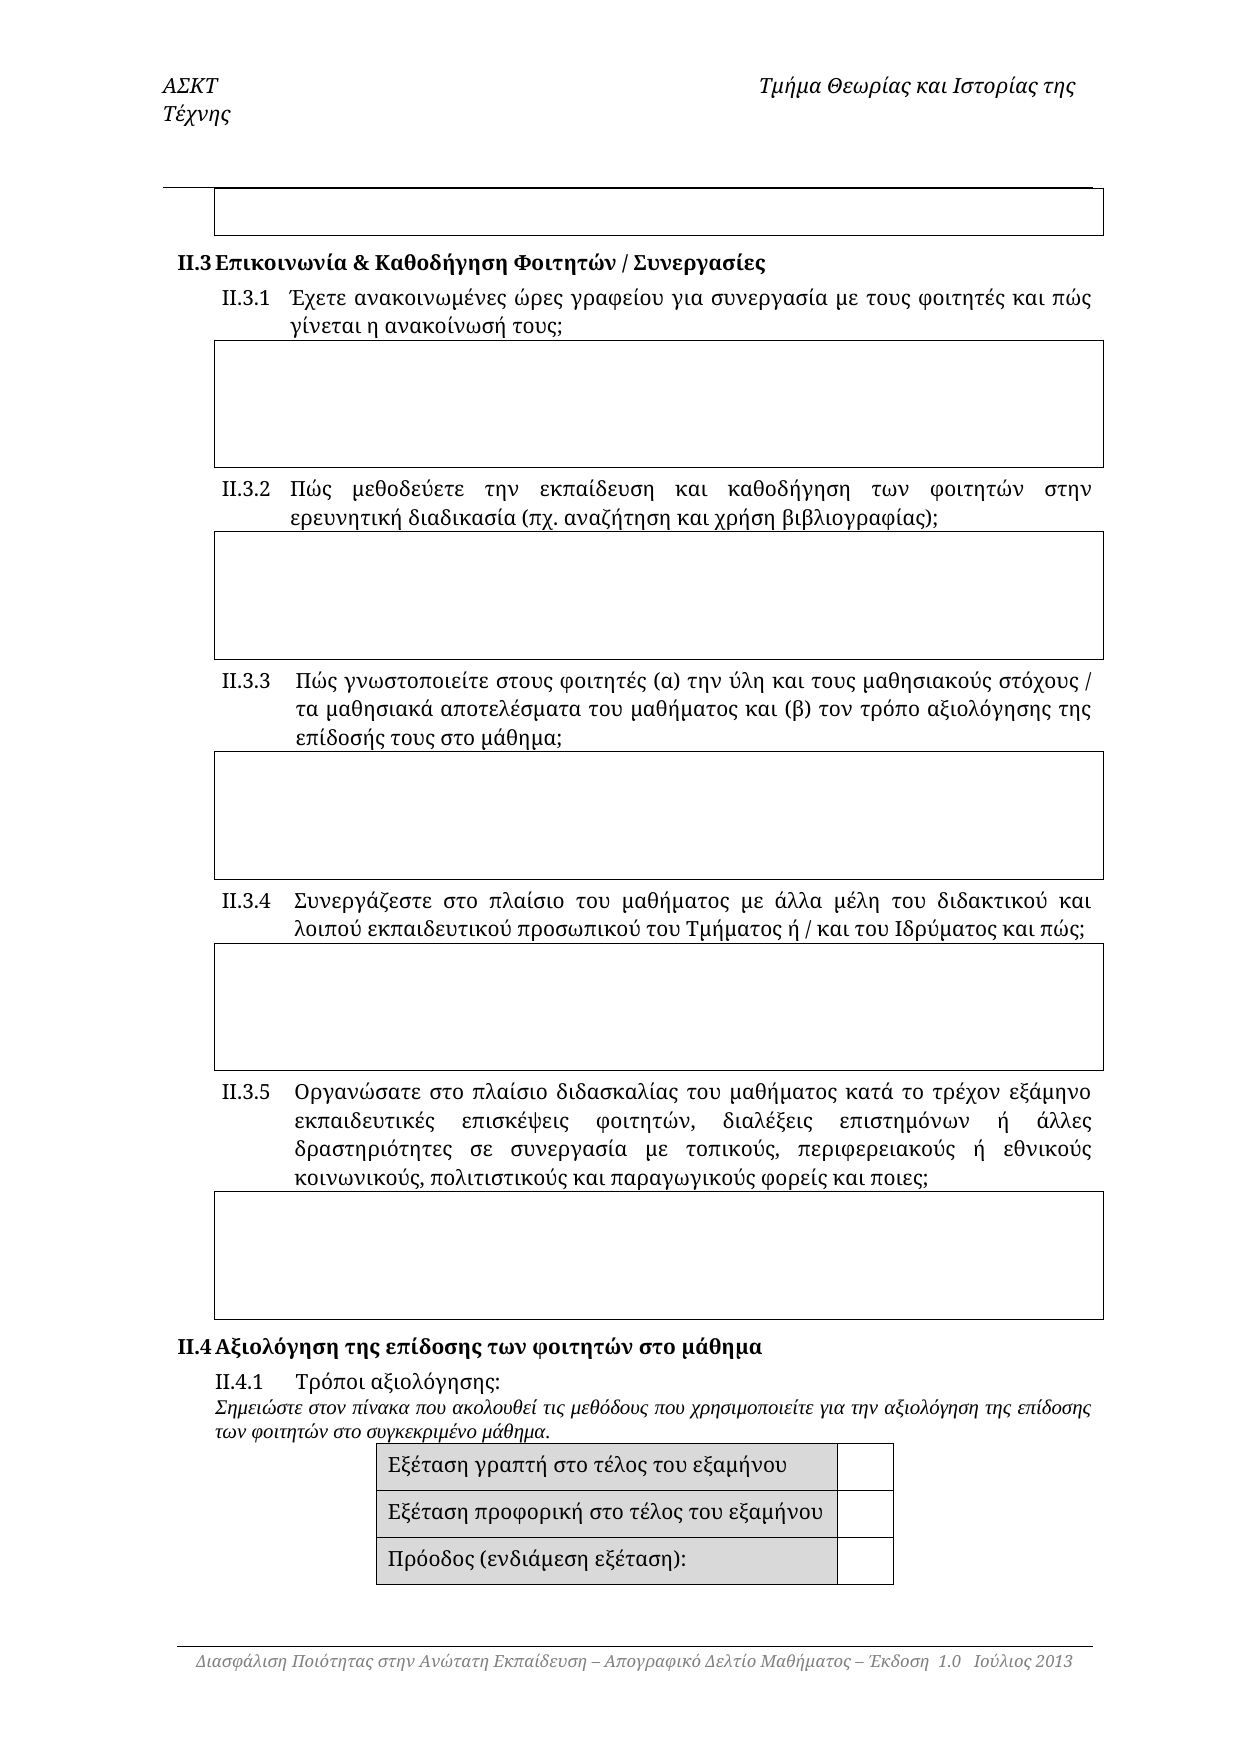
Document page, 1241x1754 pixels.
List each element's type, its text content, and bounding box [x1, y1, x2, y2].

table_header [215, 944, 1103, 1070]
table_header [215, 1192, 1103, 1318]
table_cell [838, 1491, 893, 1537]
table_cell [838, 1538, 893, 1584]
table_header [215, 341, 1103, 467]
list Επικοινωνία & Καθοδήγηση Φοιτητών / Συνεργασίες [177, 248, 1092, 276]
text ΙΙ.4.1 Τρόποι αξιολόγησης: [215, 1367, 1092, 1395]
table_header Εξέταση γραπτή στο τέλος του εξαμήνου [377, 1444, 837, 1490]
table_header [838, 1444, 893, 1490]
list Έχετε ανακοινωμένες ώρες γραφείου για συνεργασία με τους φοιτητές και πώς γίνεται η ανακοίνωσή τους; [222, 283, 1092, 339]
text ΙΙ.3.4 Συνεργάζεστε στο πλαίσιο του μαθήματος με άλλα μέλη του διδακτικού και λοιπού εκπαιδευτικού προσωπικού του Τμήματος ή / και του Ιδρύματος και πώς; [222, 886, 1092, 943]
table_cell Πρόοδος (ενδιάμεση εξέταση): [377, 1538, 837, 1584]
list Αξιολόγηση της επίδοσης των φοιτητών στο μάθημα [177, 1332, 1092, 1361]
table_header [215, 532, 1103, 658]
table_cell Εξέταση προφορική στο τέλος του εξαμήνου [377, 1491, 837, 1537]
text ΙΙ.3.5 Οργανώσατε στο πλαίσιο διδασκαλίας του μαθήματος κατά το τρέχον εξάμηνο εκπαιδευτικές επισκέψεις φοιτητών, διαλέξεις επιστημόνων ή άλλες δραστηριότητες σε συνεργασία με τοπικούς, περιφερειακούς ή εθνικούς κοινωνικούς, πολιτιστικούς και παραγωγικούς φορείς και ποιες; [222, 1077, 1092, 1191]
text Σημειώστε στον πίνακα που ακολουθεί τις μεθόδους που χρησιμοποιείτε για την αξιολόγηση της επίδοσης των φοιτητών στο συγκεκριμένο μάθημα. [215, 1395, 1093, 1443]
list Πώς μεθοδεύετε την εκπαίδευση και καθοδήγηση των φοιτητών στην ερευνητική διαδικασία (πχ. αναζήτηση και χρήση βιβλιογραφίας); [222, 474, 1092, 531]
table_header [215, 189, 1103, 234]
text ΙΙ.3.3 Πώς γνωστοποιείτε στους φοιτητές (α) την ύλη και τους μαθησιακούς στόχους / τα μαθησιακά αποτελέσματα του μαθήματος και (β) τον τρόπο αξιολόγησης της επίδοσής τους στο μάθημα; [222, 666, 1092, 751]
table_header [215, 752, 1103, 878]
